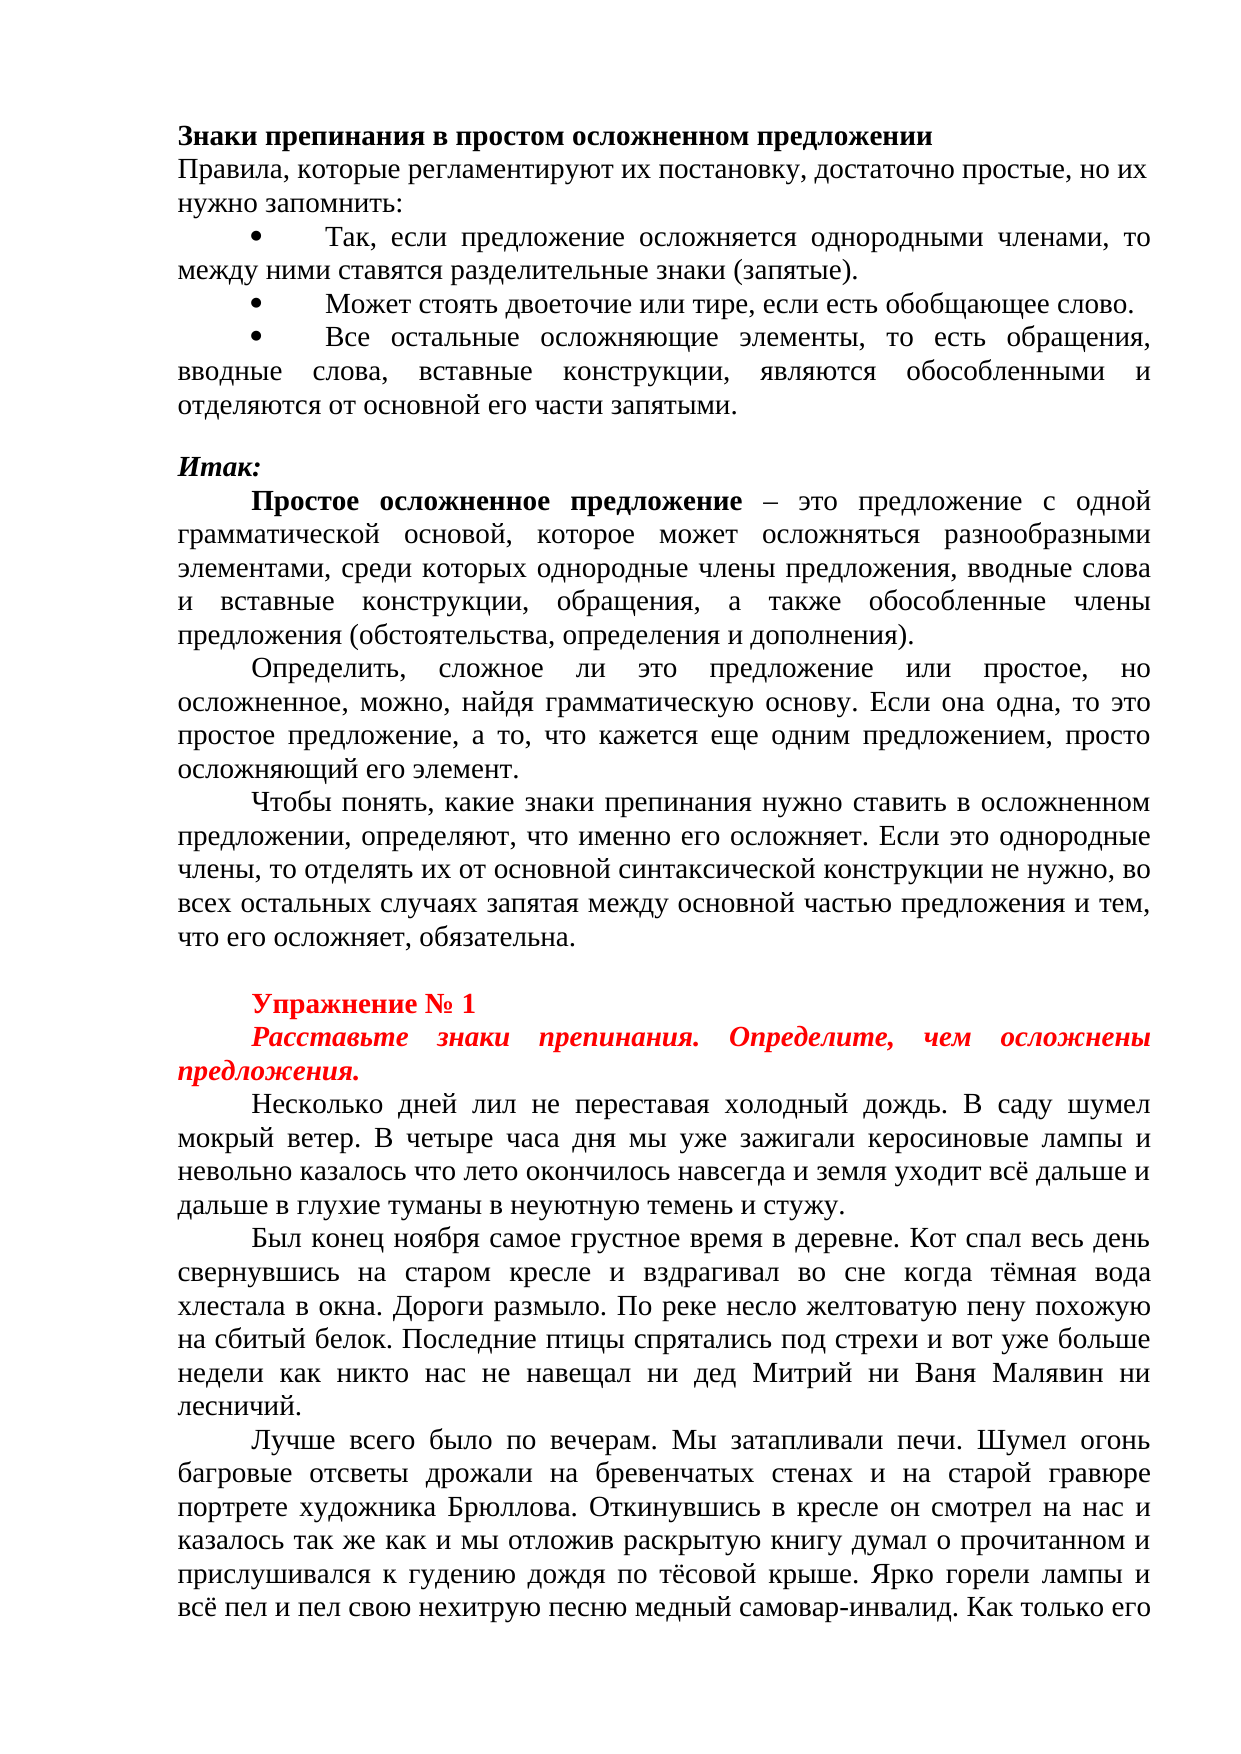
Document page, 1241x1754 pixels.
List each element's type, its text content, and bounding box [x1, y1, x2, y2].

list Все остальные осложняющие элементы, то есть обращения, вводные слова, вставные конструкции, являются обособленными и отделяются от основной его части запятыми. [177, 319, 1152, 420]
text Несколько дней лил не переставая холодный дождь. В саду шумел мокрый ветер. В четыре часа дня мы уже зажигали керосиновые лампы и невольно казалось что лето окончилось навсегда и земля уходит всё дальше и дальше в глухие туманы в неуютную темень и стужу. [177, 1086, 1152, 1221]
text Знаки препинания в простом осложненном предложении [177, 118, 1152, 152]
text Упражнение № 1 [177, 986, 1152, 1019]
list Так, если предложение осложняется однородными членами, то между ними ставятся разделительные знаки (запятые). [177, 219, 1152, 286]
text Был конец ноября самое грустное время в деревне. Кот спал весь день свернувшись на старом кресле и вздрагивал во сне когда тёмная вода хлестала в окна. Дороги размыло. По реке несло желтоватую пену похожую на сбитый белок. Последние птицы спрятались под стрехи и вот уже больше недели как никто нас не навещал ни дед Митрий ни Ваня Малявин ни лесничий. [177, 1221, 1152, 1422]
list Может стоять двоеточие или тире, если есть обобщающее слово. [177, 286, 1152, 319]
text Правила, которые регламентируют их постановку, достаточно простые, но их нужно запомнить: [177, 152, 1152, 219]
list Простое осложненное предложение – это предложение с одной грамматической основой, которое может осложняться разнообразными элементами, среди которых однородные члены предложения, вводные слова и вставные конструкции, обращения, а также обособленные члены предложения (обстоятельства, определения и дополнения). [177, 483, 1152, 650]
text Расставьте знаки препинания. Определите, чем осложнены предложения. [177, 1019, 1152, 1086]
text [177, 1422, 1152, 1623]
list Определить, сложное ли это предложение или простое, но осложненное, можно, найдя грамматическую основу. Если она одна, то это простое предложение, а то, что кажется еще одним предложением, просто осложняющий его элемент. [177, 650, 1152, 784]
list Чтобы понять, какие знаки препинания нужно ставить в осложненном предложении, определяют, что именно его осложняет. Если это однородные члены, то отделять их от основной синтаксической конструкции не нужно, во всех остальных случаях запятая между основной частью предложения и тем, что его осложняет, обязательна. [177, 784, 1152, 952]
text Итак: [177, 449, 1152, 483]
